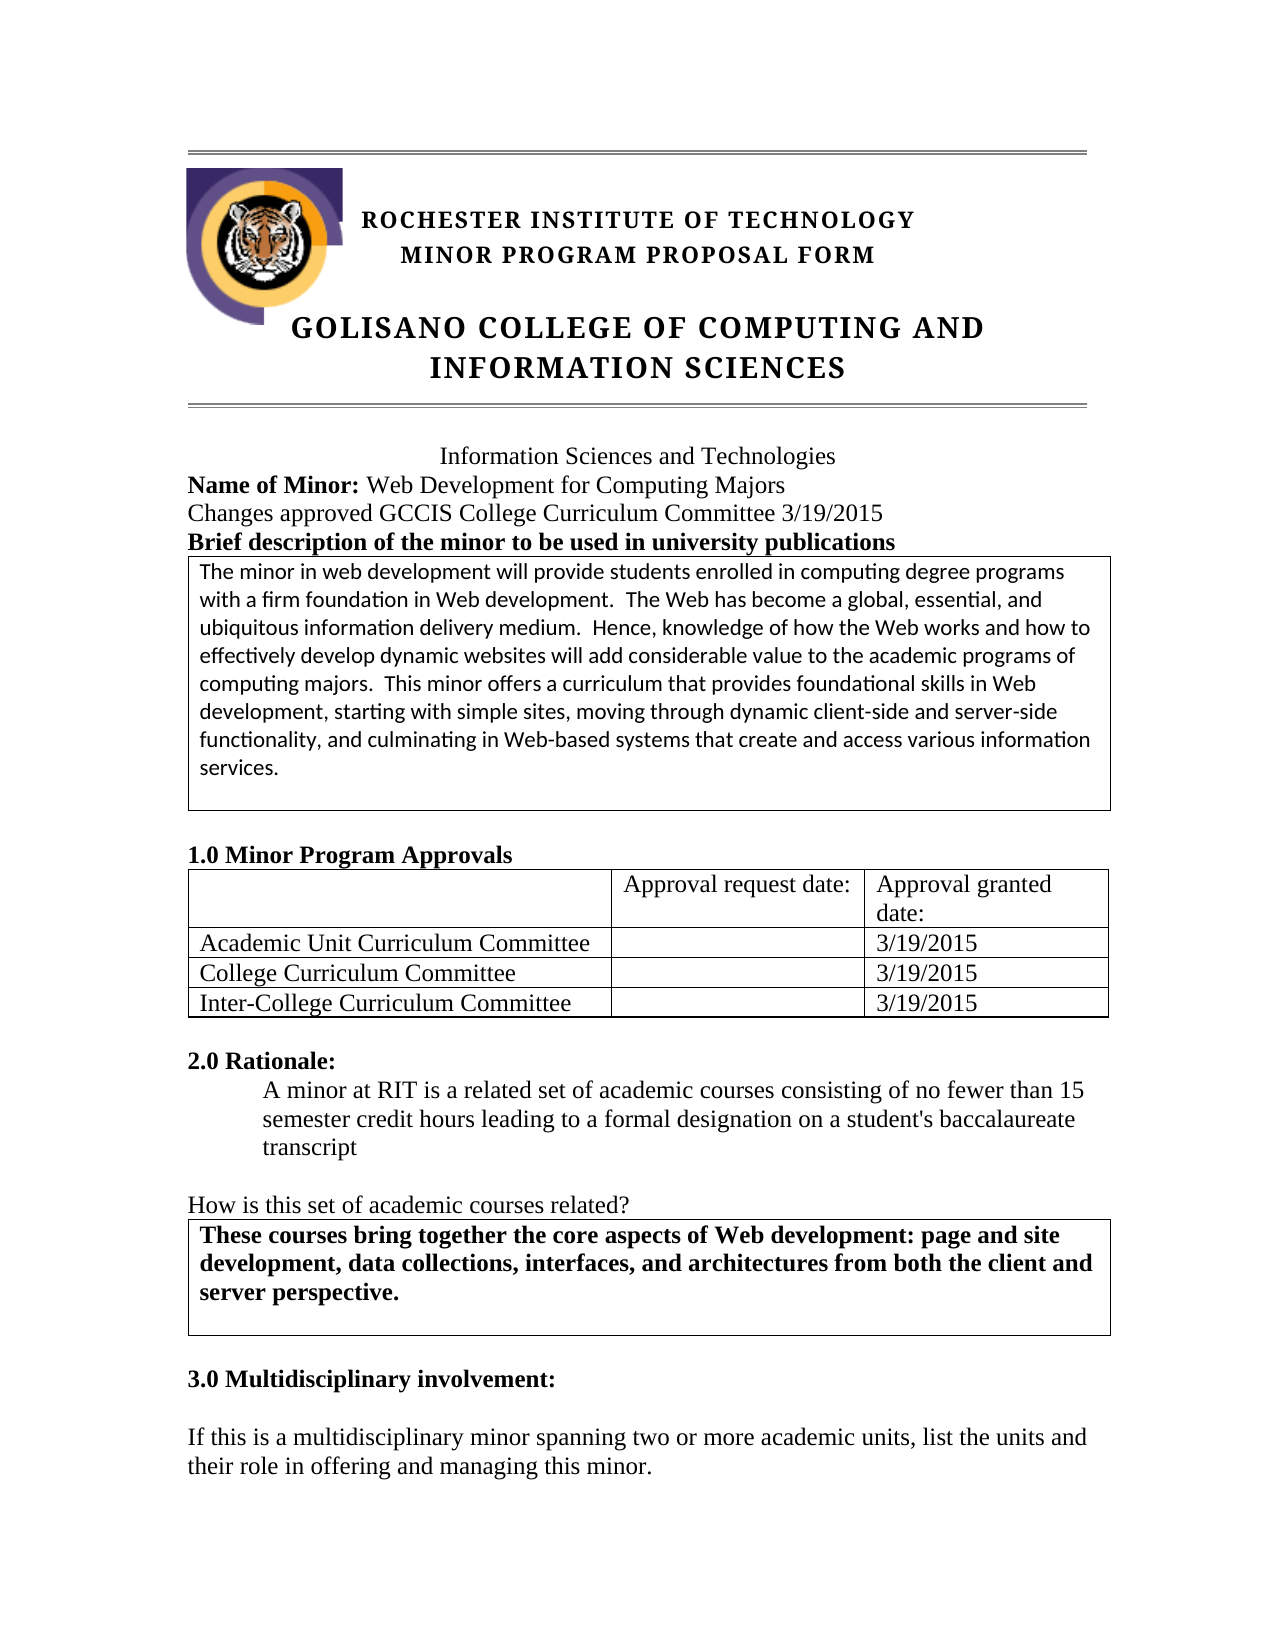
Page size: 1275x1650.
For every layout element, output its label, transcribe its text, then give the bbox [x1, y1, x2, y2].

text A minor at RIT is a related set of academic courses consisting of no fewer than 15 semester credit hours leading to a formal designation on a student's baccalaureate transcript [262, 1075, 1087, 1161]
table_header The minor in web development will provide students enrolled in computing degree programs with a firm foundation in Web development. The Web has become a global, essential, and ubiquitous information delivery medium. Hence, knowledge of how the Web works and how to effectively develop dynamic websites will add considerable value to the academic programs of computing majors. This minor offers a curriculum that provides foundational skills in Web development, starting with simple sites, moving through dynamic client-side and server-side functionality, and culminating in Web-based systems that create and access various information services. [189, 557, 1110, 810]
table_header [189, 870, 611, 927]
text Name of Minor: Web Development for Computing Majors [187, 470, 1087, 498]
picture [186, 168, 343, 325]
table_cell 3/19/2015 [865, 988, 1108, 1016]
table_cell Academic Unit Curriculum Committee [189, 928, 611, 957]
table_cell 3/19/2015 [865, 958, 1108, 987]
text Rochester INSTITUTE OF TECHNOLOGY [343, 183, 1087, 218]
table_header Approval request date: [612, 870, 864, 927]
table_cell Inter-College Curriculum Committee [189, 988, 611, 1016]
table_cell 3/19/2015 [865, 928, 1108, 957]
table_header Approval granted date: [865, 870, 1108, 927]
table_cell [612, 988, 864, 1016]
text If this is a multidisciplinary minor spanning two or more academic units, list the units and their role in offering and managing this minor. [187, 1422, 1087, 1479]
text 1.0 Minor Program Approvals [187, 840, 1087, 868]
text Information Sciences and Technologies [187, 441, 1087, 470]
table_cell [612, 958, 864, 987]
table_cell [612, 928, 864, 957]
text 2.0 Rationale: [187, 1046, 1087, 1075]
text Changes approved GCCIS College Curriculum Committee 3/19/2015 [187, 498, 1087, 527]
text Golisano College of Computing and Information Sciences [187, 286, 1087, 408]
text How is this set of academic courses related? [187, 1190, 1087, 1219]
text Brief description of the minor to be used in university publications [187, 527, 1087, 556]
text Minor Program proposal form [343, 218, 1087, 271]
table_header These courses bring together the core aspects of Web development: page and site development, data collections, interfaces, and architectures from both the client and server perspective. [189, 1220, 1110, 1335]
text 3.0 Multidisciplinary involvement: [187, 1364, 1087, 1393]
table_cell College Curriculum Committee [189, 958, 611, 987]
